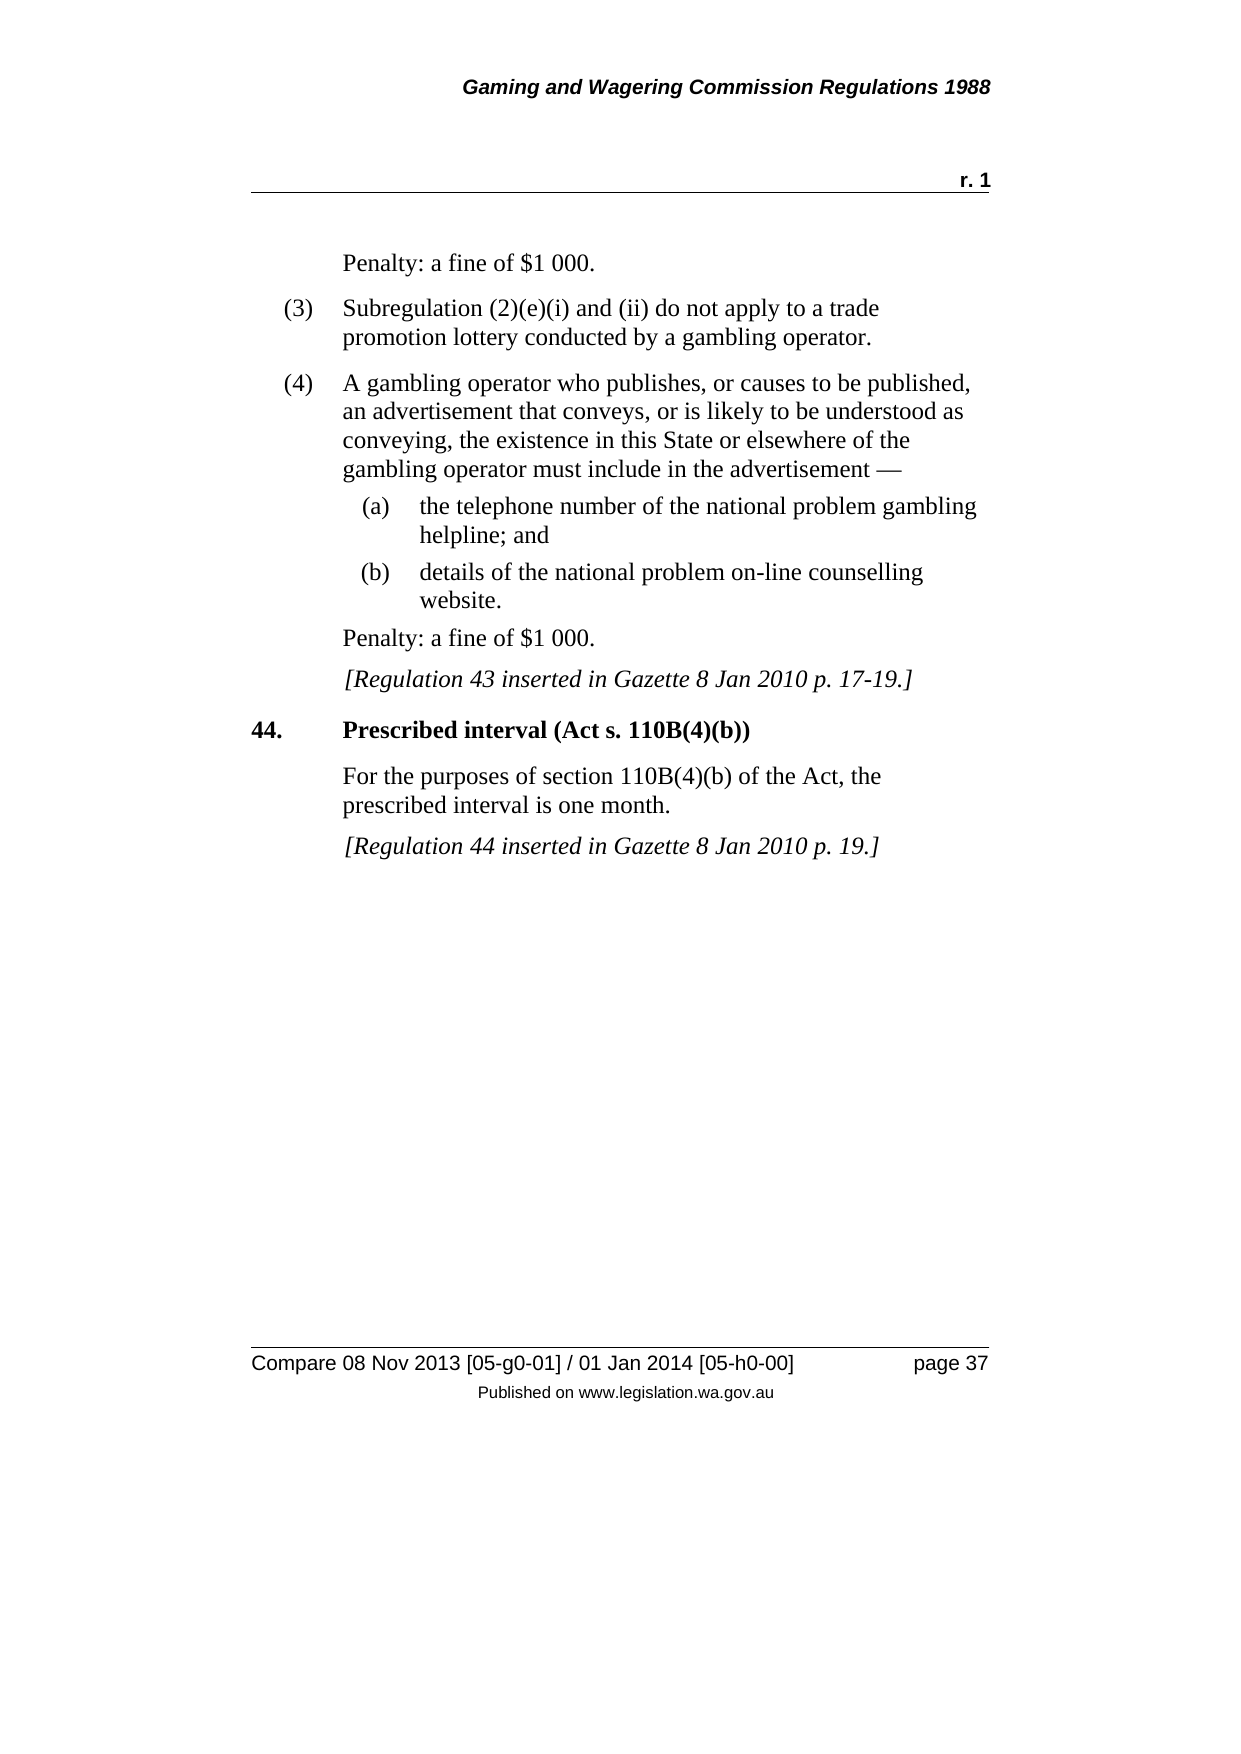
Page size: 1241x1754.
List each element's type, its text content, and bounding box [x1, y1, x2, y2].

text Penalty: a fine of $1 000. [251, 623, 989, 651]
text [Regulation 44 inserted in Gazette 8 Jan 2010 p. 19.] [251, 831, 989, 860]
text (a) the telephone number of the national problem gambling helpline; and [251, 491, 989, 548]
text [Regulation 43 inserted in Gazette 8 Jan 2010 p. 17-19.] [251, 664, 989, 693]
text (4) A gambling operator who publishes, or causes to be published, an advertisement that conveys, or is likely to be understood as conveying, the existence in this State or elsewhere of the gambling operator must include in the advertisement — [251, 368, 989, 483]
subtitle 44. Prescribed interval (Act s. 110B(4)(b)) [251, 716, 989, 744]
text Penalty: a fine of $1 000. [251, 248, 989, 277]
text (3) Subregulation (2)(e)(i) and (ii) do not apply to a trade promotion lottery conducted by a gambling operator. [251, 293, 989, 351]
text (b) details of the national problem on-line counselling website. [251, 557, 989, 614]
text For the purposes of section 110B(4)(b) of the Act, the prescribed interval is one month. [251, 761, 989, 818]
